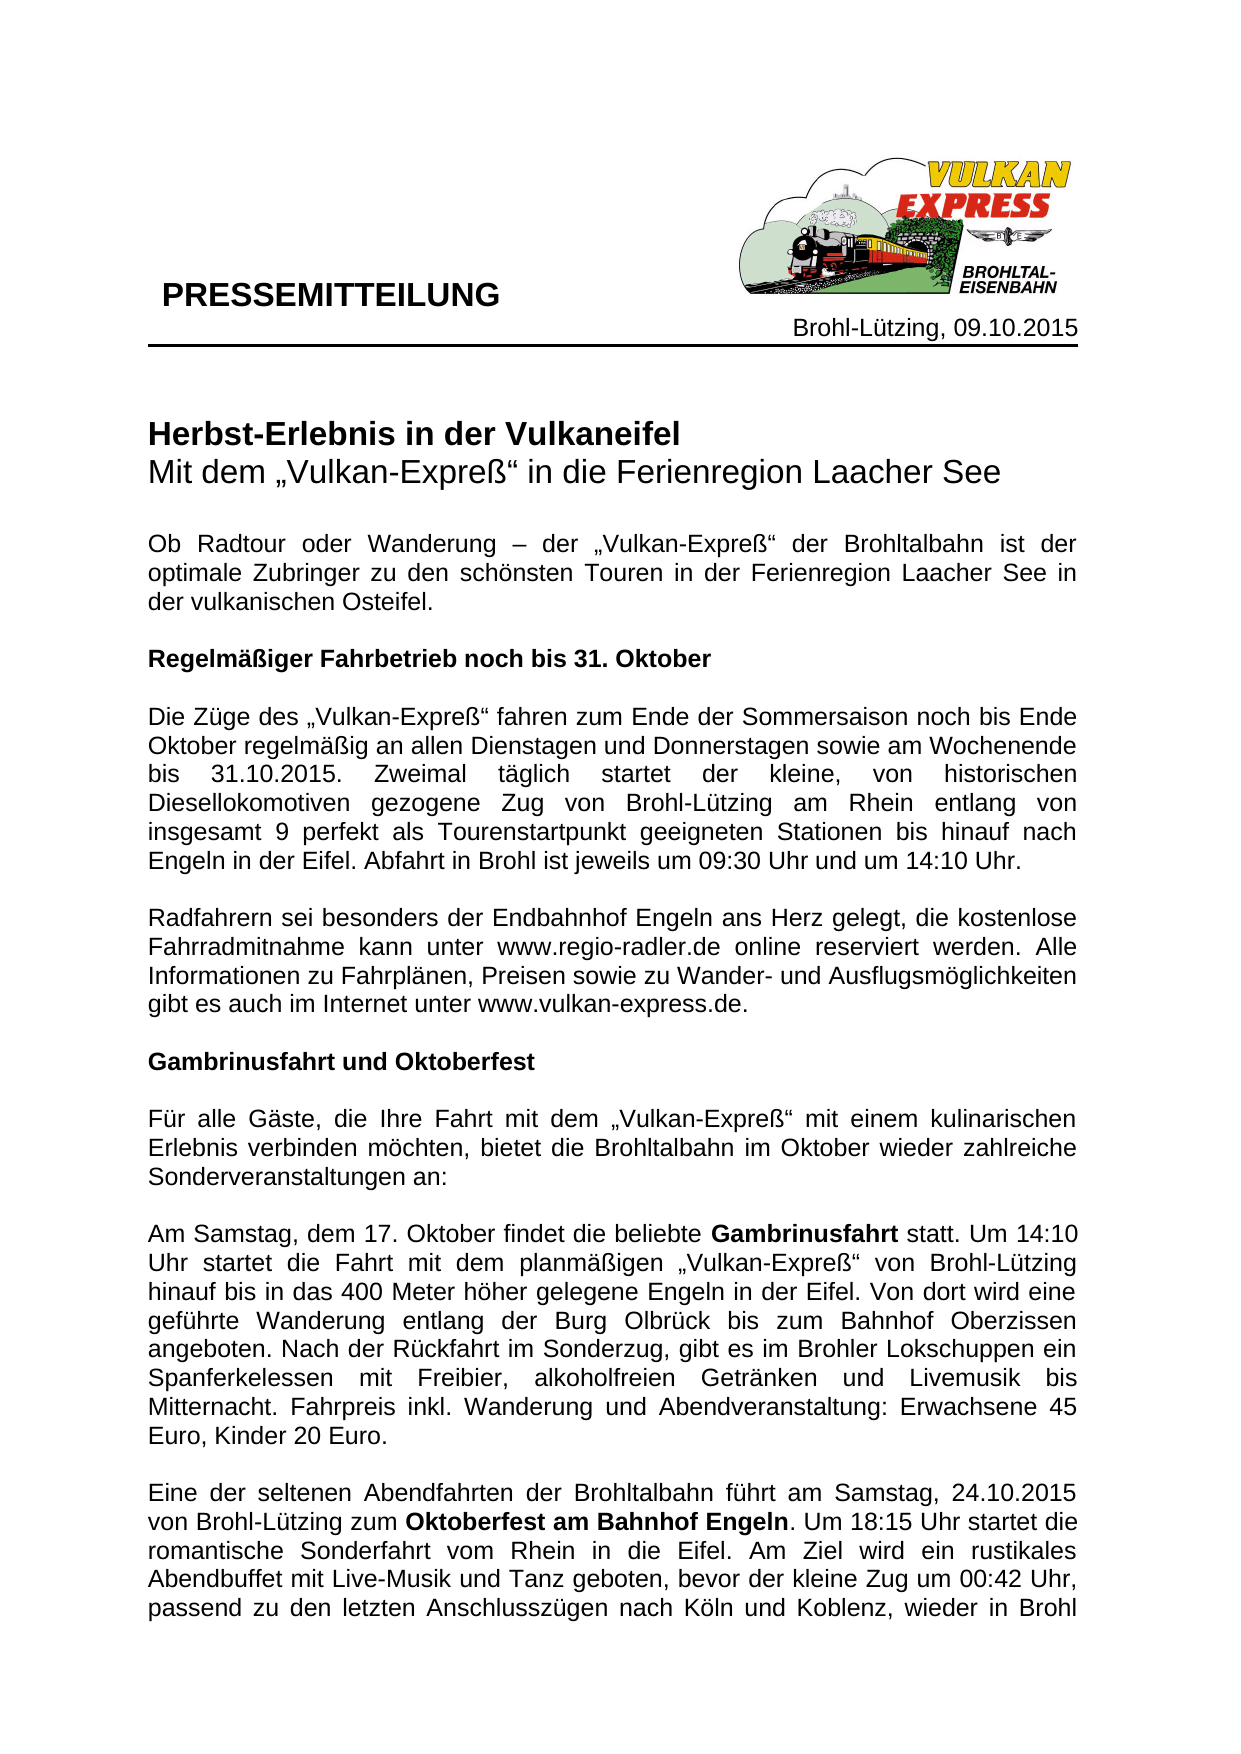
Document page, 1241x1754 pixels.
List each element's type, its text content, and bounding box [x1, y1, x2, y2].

text Am Samstag, dem 17. Oktober findet die beliebte Gambrinusfahrt statt. Um 14:10 Uhr startet die Fahrt mit dem planmäßigen „Vulkan-Expreß“ von Brohl-Lützing hinauf bis in das 400 Meter höher gelegene Engeln in der Eifel. Von dort wird eine geführte Wanderung entlang der Burg Olbrück bis zum Bahnhof Oberzissen angeboten. Nach der Rückfahrt im Sonderzug, gibt es im Brohler Lokschuppen ein Spanferkelessen mit Freibier, alkoholfreien Getränken und Livemusik bis Mitternacht. Fahrpreis inkl. Wanderung und Abendveranstaltung: Erwachsene 45 Euro, Kinder 20 Euro. [148, 1219, 1078, 1449]
text Für alle Gäste, die Ihre Fahrt mit dem „Vulkan-Expreß“ mit einem kulinarischen Erlebnis verbinden möchten, bietet die Brohltalbahn im Oktober wieder zahlreiche Sonderveranstaltungen an: [148, 1104, 1078, 1191]
text Gambrinusfahrt und Oktoberfest [148, 1047, 1078, 1076]
text Mit dem „Vulkan-Expreß“ in die Ferienregion Laacher See [148, 453, 1078, 491]
text Herbst-Erlebnis in der Vulkaneifel [148, 414, 1078, 453]
text Ob Radtour oder Wanderung – der „Vulkan-Expreß“ der Brohltalbahn ist der optimale Zubringer zu den schönsten Touren in der Ferienregion Laacher See in der vulkanischen Osteifel. [148, 529, 1078, 616]
picture [732, 147, 1079, 306]
text Die Züge des „Vulkan-Expreß“ fahren zum Ende der Sommersaison noch bis Ende Oktober regelmäßig an allen Dienstagen und Donnerstagen sowie am Wochenende bis 31.10.2015. Zweimal täglich startet der kleine, von historischen Diesellokomotiven gezogene Zug von Brohl-Lützing am Rhein entlang von insgesamt 9 perfekt als Tourenstartpunkt geeigneten Stationen bis hinauf nach Engeln in der Eifel. Abfahrt in Brohl ist jeweils um 09:30 Uhr und um 14:10 Uhr. [148, 702, 1078, 874]
text Brohl-Lützing, 09.10.2015 [148, 313, 1078, 344]
text Radfahrern sei besonders der Endbahnhof Engeln ans Herz gelegt, die kostenlose Fahrradmitnahme kann unter www.regio-radler.de online reserviert werden. Alle Informationen zu Fahrplänen, Preisen sowie zu Wander- und Ausflugsmöglichkeiten gibt es auch im Internet unter www.vulkan-express.de. [148, 903, 1078, 1018]
text Regelmäßiger Fahrbetrieb noch bis 31. Oktober [148, 644, 1078, 673]
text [148, 1478, 1078, 1622]
